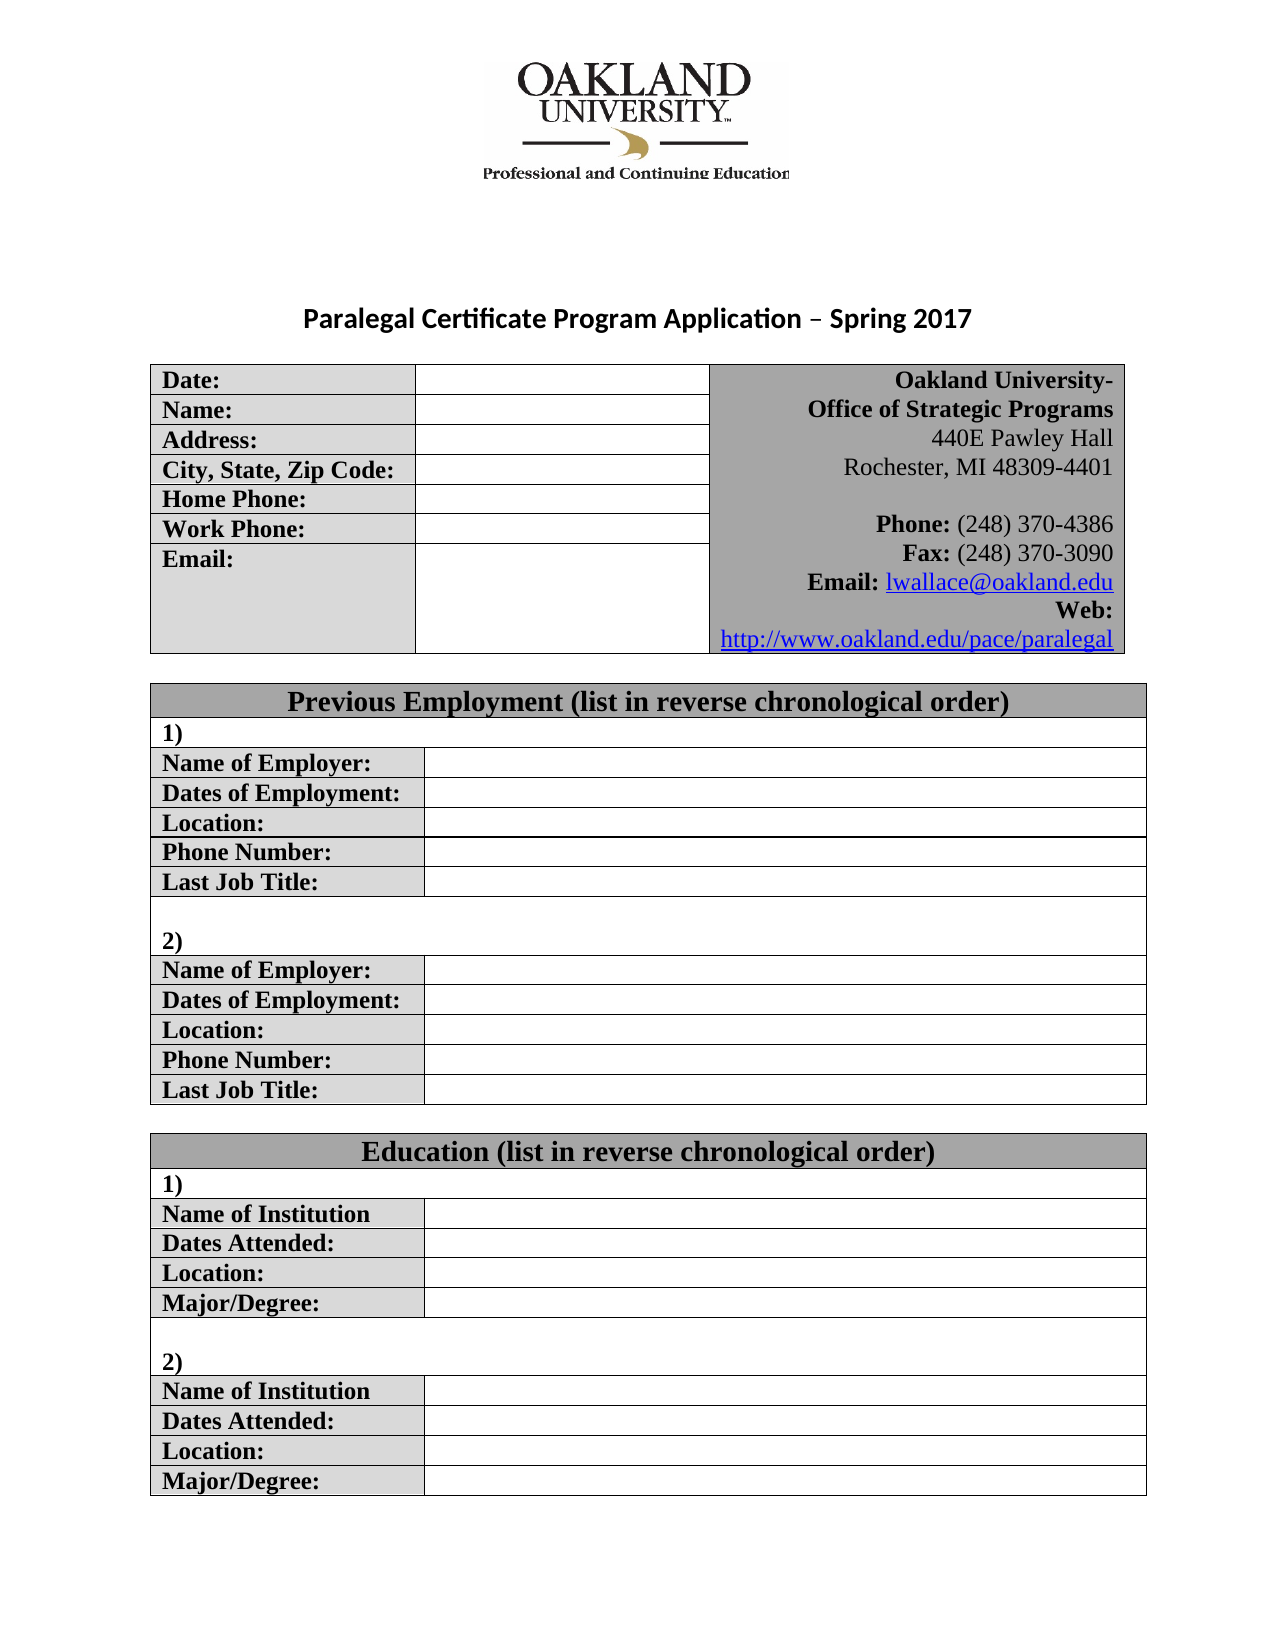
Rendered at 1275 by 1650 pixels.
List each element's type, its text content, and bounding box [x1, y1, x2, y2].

table_cell [425, 1436, 1146, 1465]
table_cell Dates Attended: [151, 1406, 424, 1435]
text Paralegal Certificate Program Application – Spring 2017 [150, 301, 1125, 364]
table_cell [425, 748, 1146, 777]
table_cell Last Job Title: [151, 1075, 424, 1103]
table_cell Phone Number: [151, 838, 424, 866]
table_cell City, State, Zip Code: [151, 455, 415, 483]
table_cell Name of Employer: [151, 748, 424, 777]
table_cell [425, 1075, 1146, 1103]
table_cell [425, 985, 1146, 1014]
table_cell [425, 1466, 1146, 1494]
table_cell Dates of Employment: [151, 778, 424, 807]
table_cell [425, 867, 1146, 896]
table_header Previous Employment (list in reverse chronological order) [151, 684, 1146, 717]
table_cell [425, 1288, 1146, 1317]
table_cell 2) [151, 897, 1146, 954]
table_cell [425, 1229, 1146, 1257]
table_header Oakland University- Office of Strategic Programs 440E Pawley Hall Rochester, MI 48309-4401 Phone: (248) 370-4386 Fax: (248) 370-3090 Email: lwallace@oakland.edu Web: http://www.oakland.edu/pace/paralegal [710, 365, 1124, 653]
table_cell [425, 1015, 1146, 1044]
picture [482, 62, 789, 178]
table_cell [416, 455, 709, 483]
table_cell [425, 1199, 1146, 1227]
table_cell Dates of Employment: [151, 985, 424, 1014]
table_cell 2) [151, 1318, 1146, 1375]
table_cell [425, 778, 1146, 807]
table_cell [425, 1045, 1146, 1074]
table_cell Major/Degree: [151, 1466, 424, 1494]
table_cell Name: [151, 395, 415, 424]
table_cell Address: [151, 425, 415, 454]
table_header Education (list in reverse chronological order) [151, 1134, 1146, 1168]
table_cell [416, 395, 709, 424]
table_cell Location: [151, 1436, 424, 1465]
table_cell 1) [151, 1169, 1146, 1198]
table_cell [425, 808, 1146, 836]
table_cell [416, 514, 709, 543]
table_header [416, 365, 709, 394]
table_cell Dates Attended: [151, 1229, 424, 1257]
table_cell [425, 838, 1146, 866]
table_header Date: [151, 365, 415, 394]
table_cell [425, 1406, 1146, 1435]
table_cell Location: [151, 808, 424, 836]
table_cell Name of Institution [151, 1199, 424, 1227]
table_cell Name of Employer: [151, 956, 424, 984]
table_cell Home Phone: [151, 485, 415, 513]
table_cell Name of Institution [151, 1376, 424, 1405]
table_cell Last Job Title: [151, 867, 424, 896]
table_cell [416, 485, 709, 513]
table_cell [416, 425, 709, 454]
table_cell Location: [151, 1258, 424, 1287]
table_cell [425, 956, 1146, 984]
table_cell Work Phone: [151, 514, 415, 543]
table_cell Email: [151, 544, 415, 653]
table_cell [425, 1258, 1146, 1287]
table_cell [416, 544, 709, 653]
table_cell 1) [151, 718, 1146, 747]
table_cell Major/Degree: [151, 1288, 424, 1317]
table_cell [425, 1376, 1146, 1405]
table_cell Phone Number: [151, 1045, 424, 1074]
table_cell Location: [151, 1015, 424, 1044]
